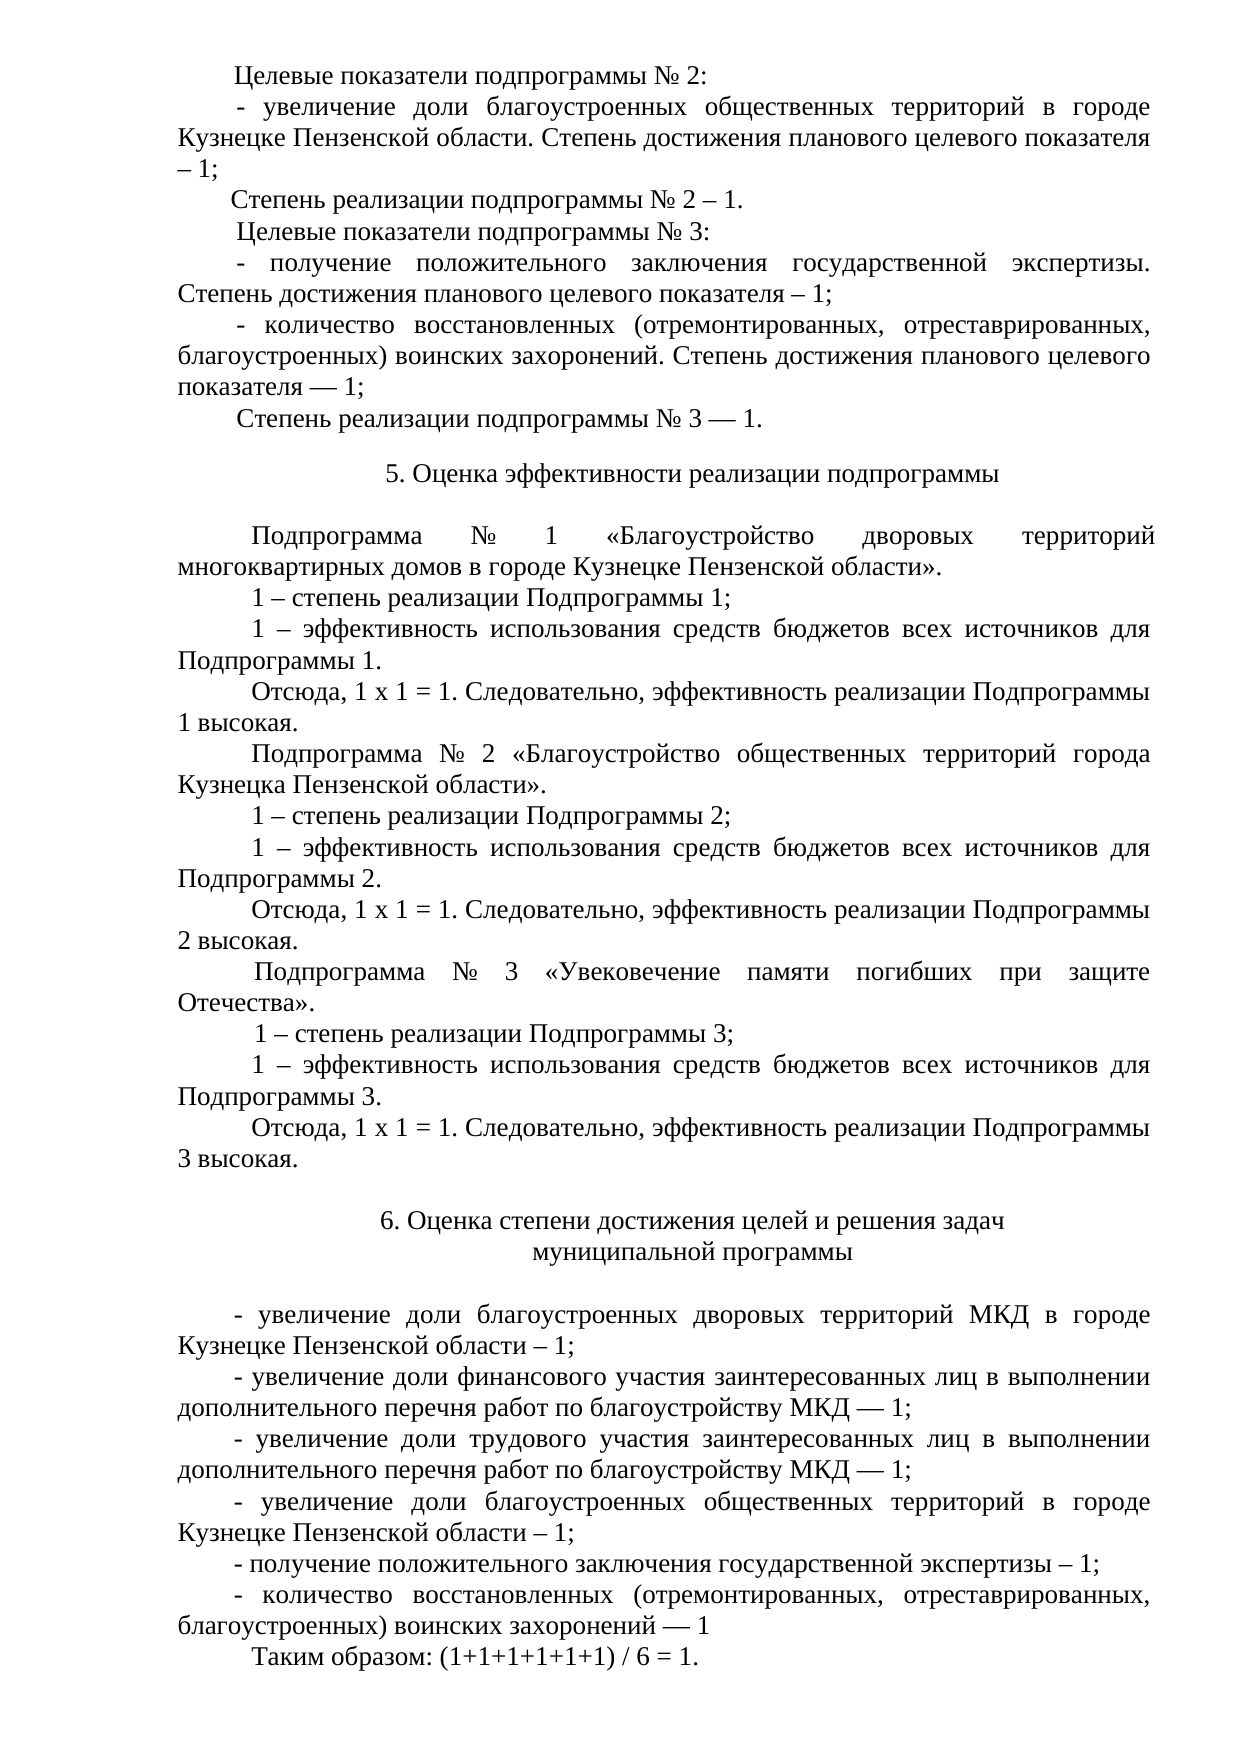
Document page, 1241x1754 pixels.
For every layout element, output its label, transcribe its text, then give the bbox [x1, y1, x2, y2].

text 5. Оценка эффективности реализации подпрограммы [177, 457, 1152, 488]
text - количество восстановленных (отремонтированных, отреставрированных, благоустроенных) воинских захоронений — 1 [177, 1578, 1152, 1640]
text - увеличение доли трудового участия заинтересованных лиц в выполнении дополнительного перечня работ по благоустройству МКД — 1; [177, 1422, 1152, 1485]
text Отсюда, 1 х 1 = 1. Следовательно, эффективность реализации Подпрограммы 2 высокая. [177, 893, 1152, 955]
text Отсюда, 1 х 1 = 1. Следовательно, эффективность реализации Подпрограммы 3 высокая. [177, 1111, 1152, 1173]
text муниципальной программы [177, 1236, 1152, 1267]
text Подпрограмма № 3 «Увековечение памяти погибших при защите Отечества». [177, 955, 1152, 1017]
text - количество восстановленных (отремонтированных, отреставрированных, благоустроенных) воинских захоронений. Степень достижения планового целевого показателя — 1; [177, 308, 1152, 402]
text Отсюда, 1 х 1 = 1. Следовательно, эффективность реализации Подпрограммы 1 высокая. [177, 675, 1152, 737]
text - увеличение доли благоустроенных общественных территорий в городе Кузнецке Пензенской области – 1; [177, 1485, 1152, 1547]
text 1 – степень реализации Подпрограммы 2; [177, 799, 1152, 831]
text Подпрограмма № 2 «Благоустройство общественных территорий города Кузнецка Пензенской области». [177, 737, 1152, 799]
text Степень реализации подпрограммы № 2 – 1. [177, 184, 1152, 215]
text Таким образом: (1+1+1+1+1+1) / 6 = 1. [177, 1640, 1152, 1672]
text 1 – эффективность использования средств бюджетов всех источников для Подпрограммы 3. [177, 1049, 1152, 1111]
text - получение положительного заключения государственной экспертизы. Степень достижения планового целевого показателя – 1; [177, 246, 1152, 308]
text 1 – эффективность использования средств бюджетов всех источников для Подпрограммы 1. [177, 613, 1152, 675]
text 1 – степень реализации Подпрограммы 1; [177, 581, 1152, 613]
text - увеличение доли финансового участия заинтересованных лиц в выполнении дополнительного перечня работ по благоустройству МКД — 1; [177, 1360, 1152, 1422]
text 6. Оценка степени достижения целей и решения задач [177, 1204, 1152, 1236]
text Целевые показатели подпрограммы № 2: [177, 59, 1152, 90]
text Степень реализации подпрограммы № 3 — 1. [177, 402, 1152, 433]
text - увеличение доли благоустроенных дворовых территорий МКД в городе Кузнецке Пензенской области – 1; [177, 1298, 1152, 1360]
text - увеличение доли благоустроенных общественных территорий в городе Кузнецке Пензенской области. Степень достижения планового целевого показателя – 1; [177, 90, 1152, 184]
text Целевые показатели подпрограммы № 3: [177, 215, 1152, 246]
text - получение положительного заключения государственной экспертизы – 1; [177, 1547, 1152, 1578]
text 1 – эффективность использования средств бюджетов всех источников для Подпрограммы 2. [177, 831, 1152, 893]
text Подпрограмма № 1 «Благоустройство дворовых территорий многоквартирных домов в городе Кузнецке Пензенской области». [177, 519, 1156, 581]
text 1 – степень реализации Подпрограммы 3; [177, 1017, 1152, 1049]
